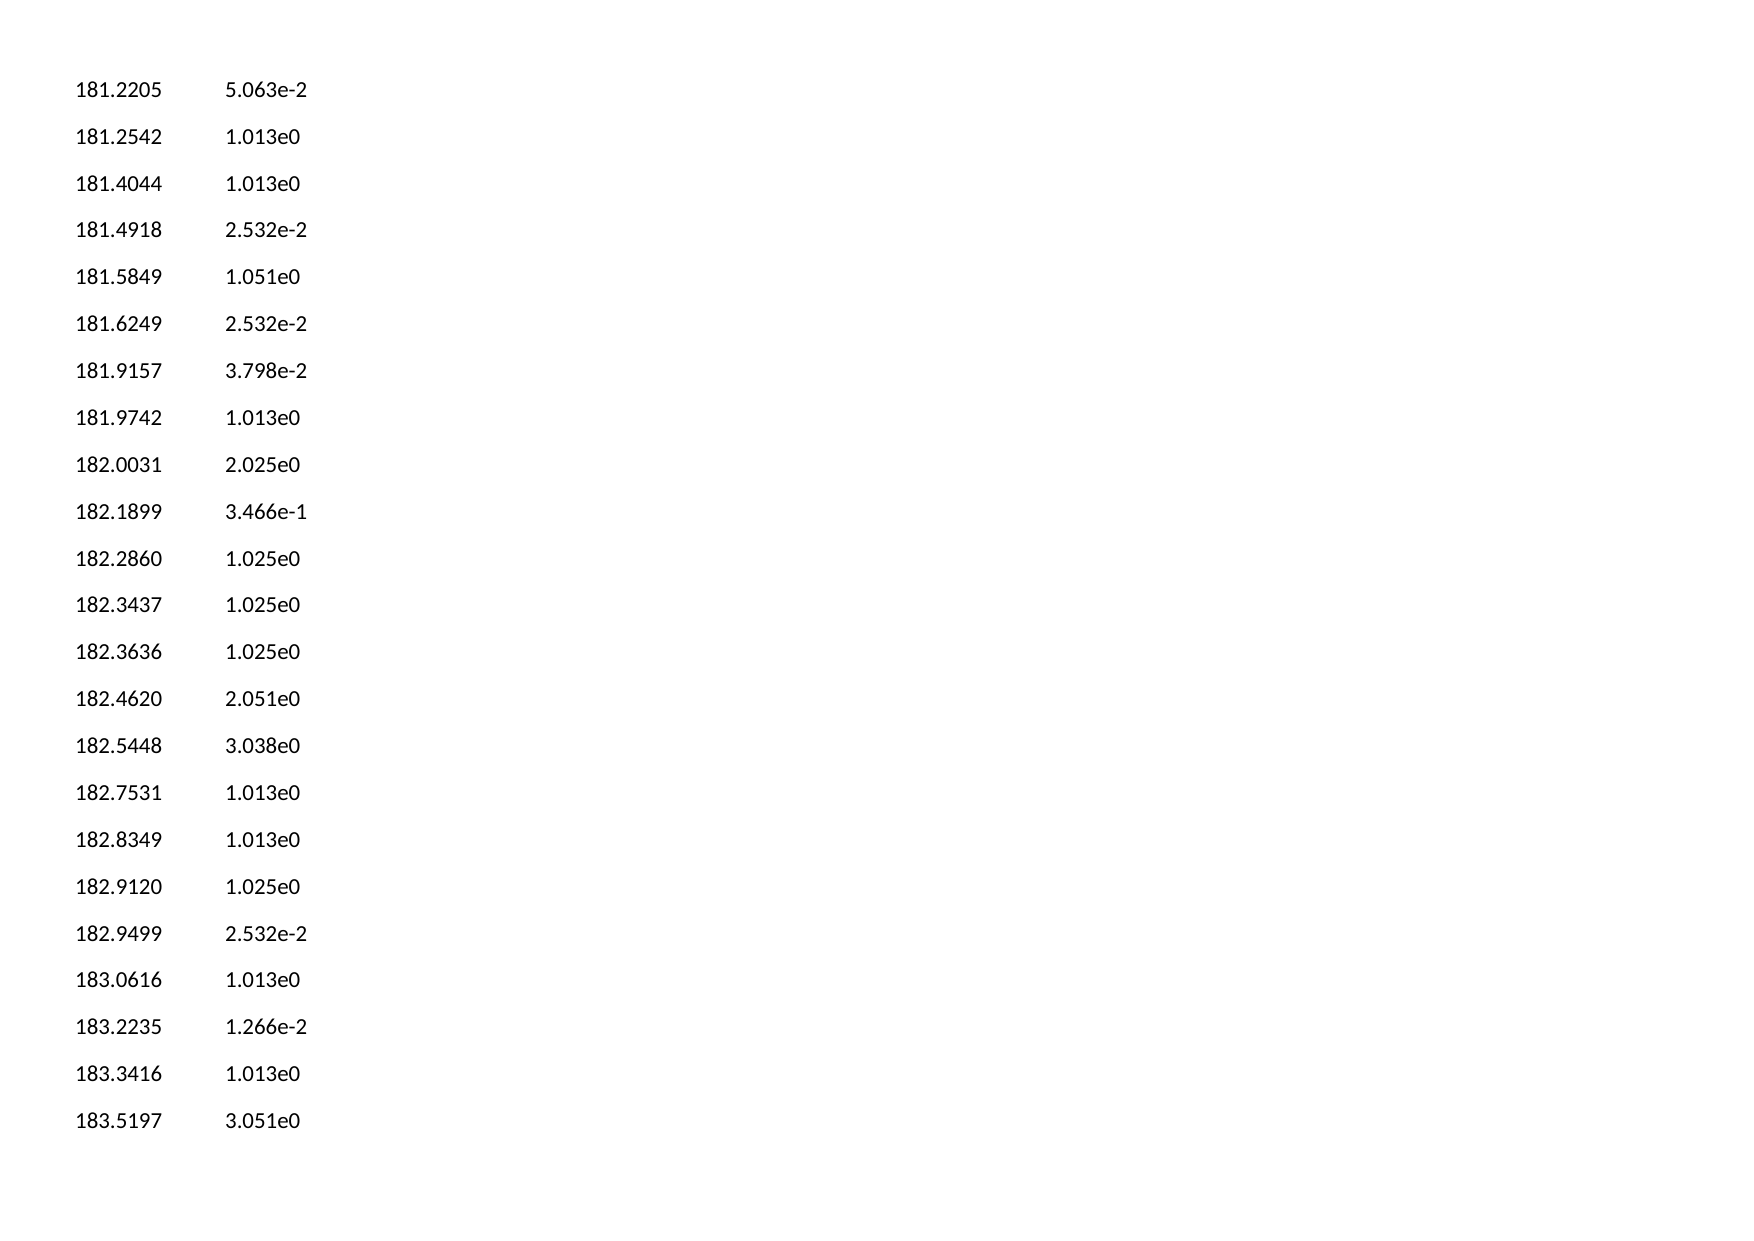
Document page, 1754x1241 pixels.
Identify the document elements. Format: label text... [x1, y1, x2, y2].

text 182.3636 1.025e0 [75, 637, 1679, 666]
text 181.4918 2.532e-2 [75, 216, 1679, 244]
text 181.9157 3.798e-2 [75, 356, 1679, 384]
text 183.2235 1.266e-2 [75, 1012, 1679, 1041]
text 181.6249 2.532e-2 [75, 309, 1679, 337]
text 183.5197 3.051e0 [75, 1106, 1679, 1134]
text 181.4044 1.013e0 [75, 169, 1679, 197]
text 182.4620 2.051e0 [75, 684, 1679, 712]
text 183.3416 1.013e0 [75, 1059, 1679, 1087]
text 181.9742 1.013e0 [75, 403, 1679, 431]
text 182.1899 3.466e-1 [75, 497, 1679, 525]
text 183.0616 1.013e0 [75, 966, 1679, 994]
text 182.0031 2.025e0 [75, 450, 1679, 478]
text 182.2860 1.025e0 [75, 544, 1679, 572]
text 181.5849 1.051e0 [75, 262, 1679, 291]
text 182.9120 1.025e0 [75, 872, 1679, 900]
text 182.5448 3.038e0 [75, 731, 1679, 759]
text 182.7531 1.013e0 [75, 778, 1679, 806]
text 182.3437 1.025e0 [75, 591, 1679, 619]
text 181.2542 1.013e0 [75, 122, 1679, 150]
text 181.2205 5.063e-2 [75, 75, 1679, 103]
text 182.8349 1.013e0 [75, 825, 1679, 853]
text 182.9499 2.532e-2 [75, 919, 1679, 947]
